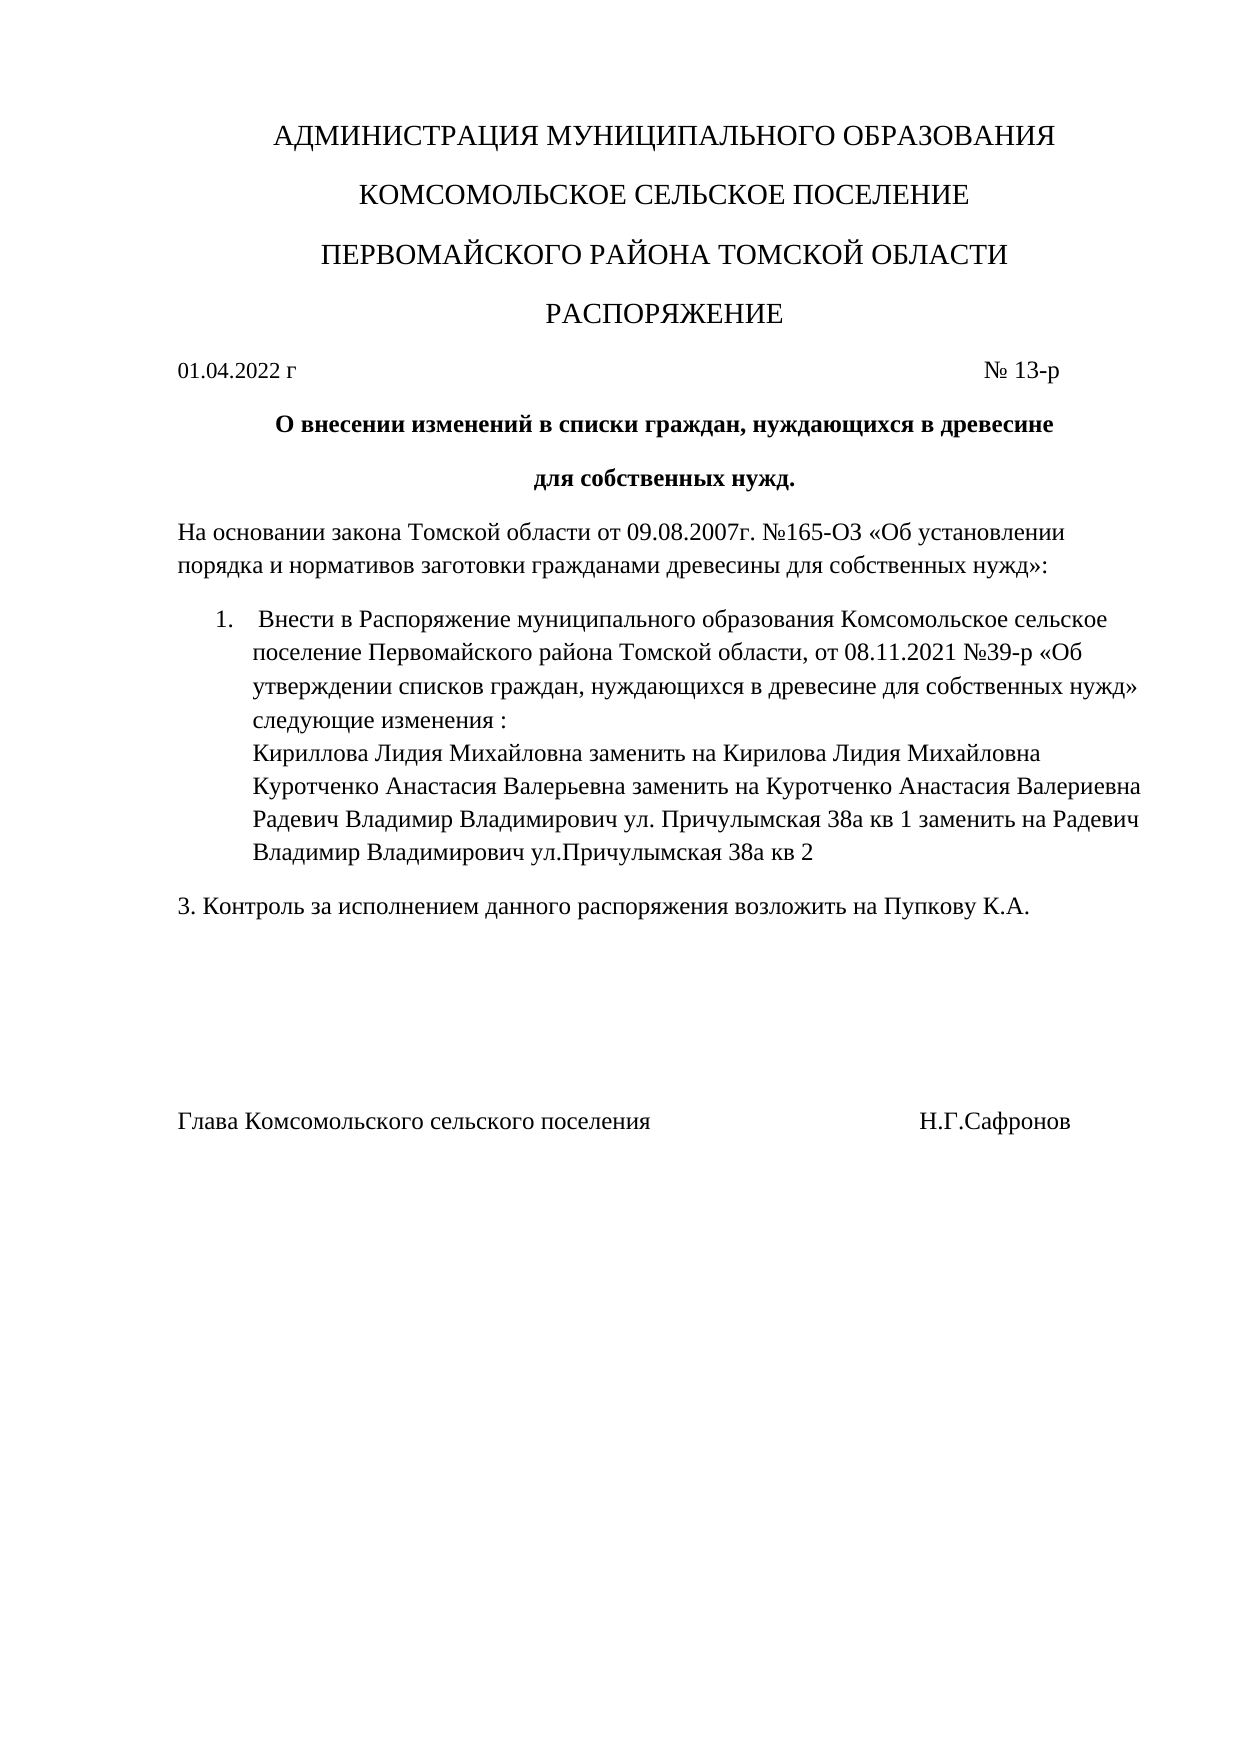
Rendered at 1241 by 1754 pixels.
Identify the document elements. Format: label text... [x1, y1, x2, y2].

text На основании закона Томской области от 09.08.2007г. №165-ОЗ «Об установлении порядка и нормативов заготовки гражданами древесины для собственных нужд»: [177, 517, 1152, 579]
text ПЕРВОМАЙСКОГО РАЙОНА ТОМСКОЙ ОБЛАСТИ [177, 237, 1152, 270]
text Глава Комсомольского сельского поселения Н.Г.Сафронов [177, 1106, 1152, 1135]
list Кириллова Лидия Михайловна заменить на Кирилова Лидия Михайловна [252, 738, 1152, 767]
list Внести в Распоряжение муниципального образования Комсомольское сельское поселение Первомайского района Томской области, от 08.11.2021 №39-р «Об утверждении списков граждан, нуждающихся в древесине для собственных нужд» следующие изменения : [215, 604, 1152, 734]
text 3. Контроль за исполнением данного распоряжения возложить на Пупкову К.А. [177, 891, 1152, 920]
text О внесении изменений в списки граждан, нуждающихся в древесине [177, 409, 1152, 438]
text для собственных нужд. [177, 463, 1152, 492]
list Куротченко Анастасия Валерьевна заменить на Куротченко Анастасия Валериевна [252, 771, 1152, 800]
text РАСПОРЯЖЕНИЕ [177, 296, 1152, 330]
text КОМСОМОЛЬСКОЕ СЕЛЬСКОЕ ПОСЕЛЕНИЕ [177, 177, 1152, 211]
list Радевич Владимир Владимирович ул. Причулымская 38а кв 1 заменить на Радевич Владимир Владимирович ул.Причулымская 38а кв 2 [252, 804, 1152, 866]
text АДМИНИСТРАЦИЯ МУНИЦИПАЛЬНОГО ОБРАЗОВАНИЯ [177, 118, 1152, 152]
text 01.04.2022 г № 13-р [177, 356, 1152, 384]
